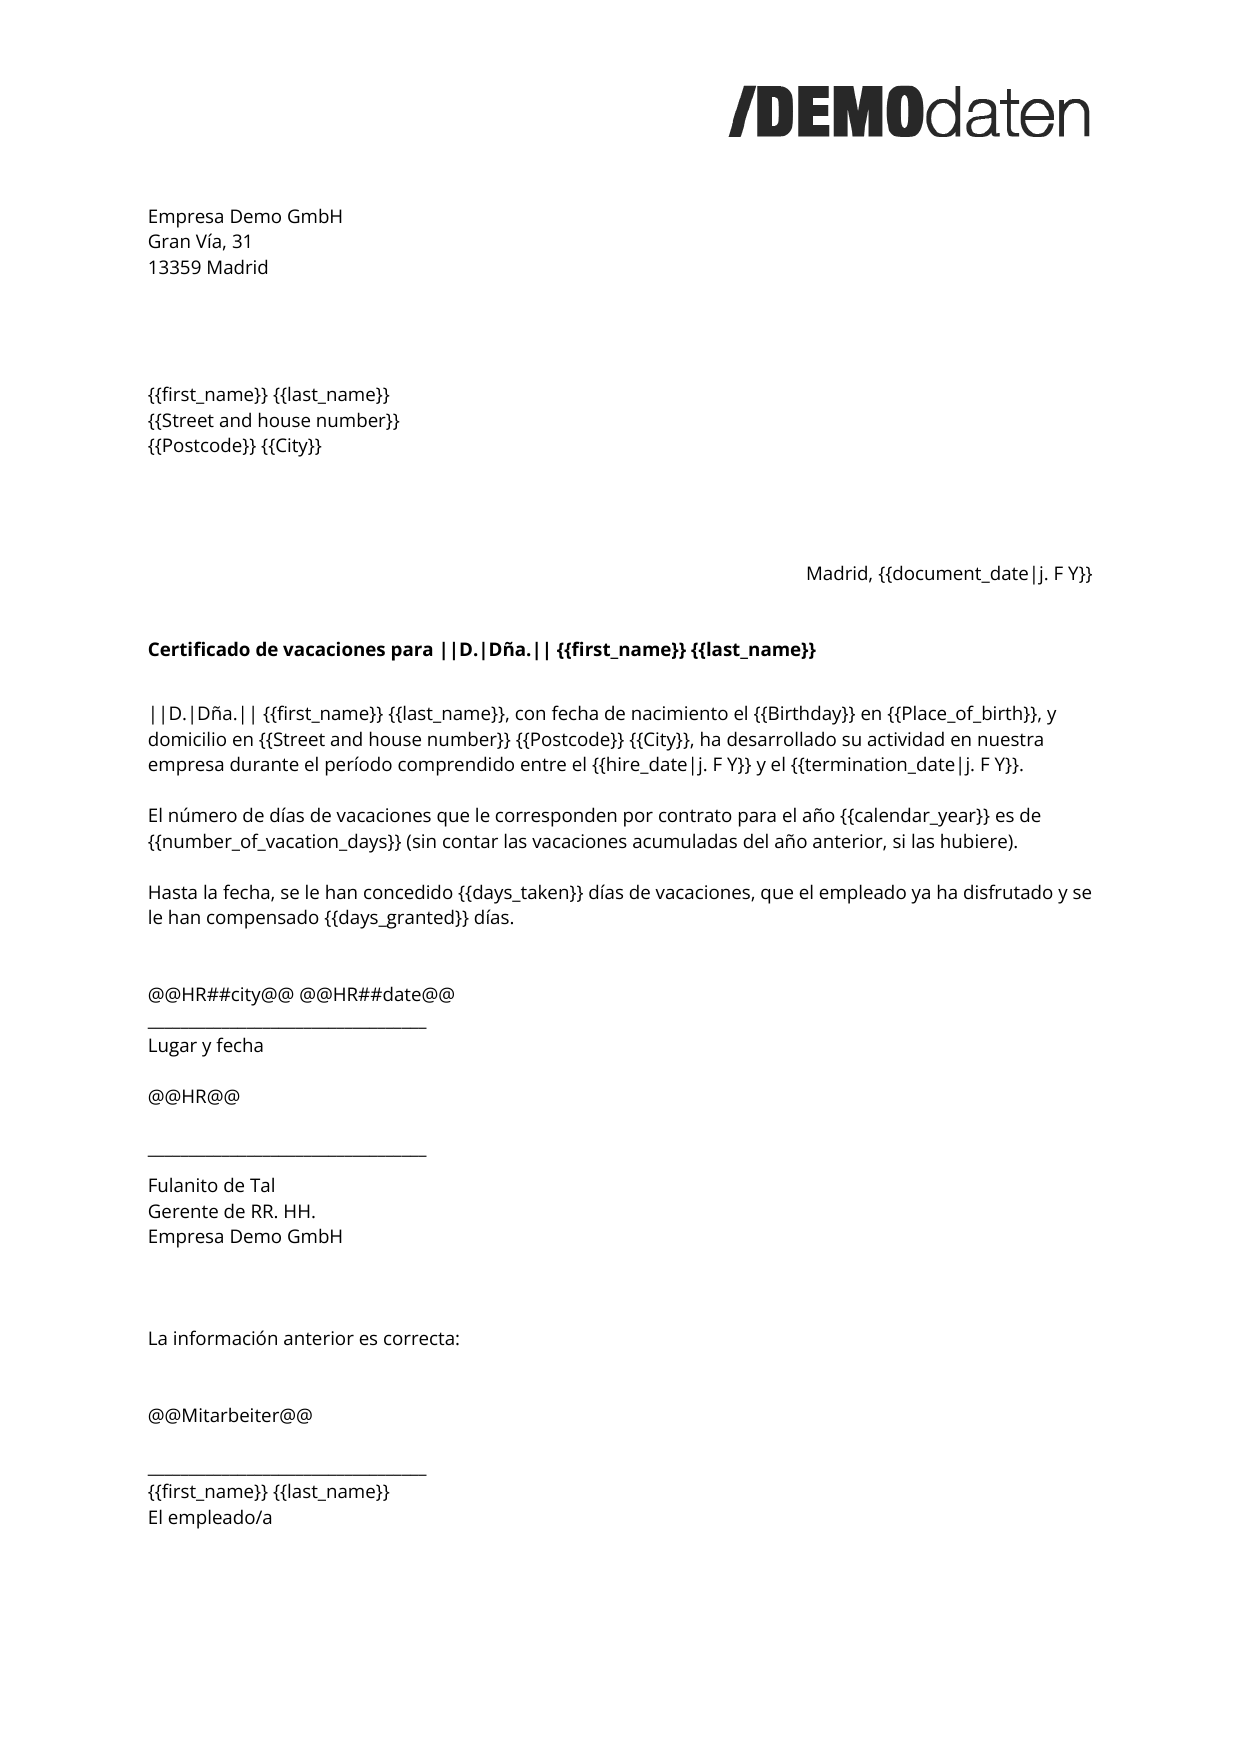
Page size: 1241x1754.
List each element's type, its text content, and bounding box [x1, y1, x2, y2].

text El número de días de vacaciones que le corresponden por contrato para el año {{calendar_year}} es de {{number_of_vacation_days}} (sin contar las vacaciones acumuladas del año anterior, si las hubiere). [148, 803, 1093, 854]
text __________________________________ [148, 1453, 1093, 1479]
text Certificado de vacaciones para ||D.|Dña.|| {{first_name}} {{last_name}} [148, 637, 1093, 662]
text 13359 Madrid [148, 254, 1093, 279]
text Gran Vía, 31 [148, 228, 1093, 254]
text Hasta la fecha, se le han concedido {{days_taken}} días de vacaciones, que el empleado ya ha disfrutado y se le han compensado {{days_granted}} días. [148, 879, 1093, 930]
text {{first_name}} {{last_name}} [148, 1479, 1093, 1504]
text {{first_name}} {{last_name}} [148, 382, 1093, 407]
text Fulanito de Tal [148, 1172, 1093, 1198]
text Gerente de RR. HH. [148, 1198, 1093, 1223]
text Lugar y fecha [148, 1032, 1093, 1058]
text Madrid, {{document_date|j. F Y}} [148, 560, 1093, 586]
text Empresa Demo GmbH [148, 203, 1093, 228]
text @@HR@@ [148, 1083, 1093, 1109]
text {{Postcode}} {{City}} [148, 433, 1093, 458]
text {{Street and house number}} [148, 407, 1093, 433]
text @@HR##city@@ @@HR##date@@ [148, 981, 1093, 1007]
text Empresa Demo GmbH [148, 1223, 1093, 1249]
text La información anterior es correcta: [148, 1326, 1093, 1351]
text @@Mitarbeiter@@ [148, 1402, 1093, 1428]
text __________________________________ [148, 1007, 1093, 1032]
text __________________________________ [148, 1134, 1093, 1160]
picture [721, 73, 1093, 149]
text ||D.|Dña.|| {{first_name}} {{last_name}}, con fecha de nacimiento el {{Birthday}} en {{Place_of_birth}}, y domicilio en {{Street and house number}} {{Postcode}} {{City}}, ha desarrollado su actividad en nuestra empresa durante el período comprendido entre el {{hire_date|j. F Y}} y el {{termination_date|j. F Y}}. [148, 701, 1093, 777]
text El empleado/a [148, 1504, 1093, 1530]
